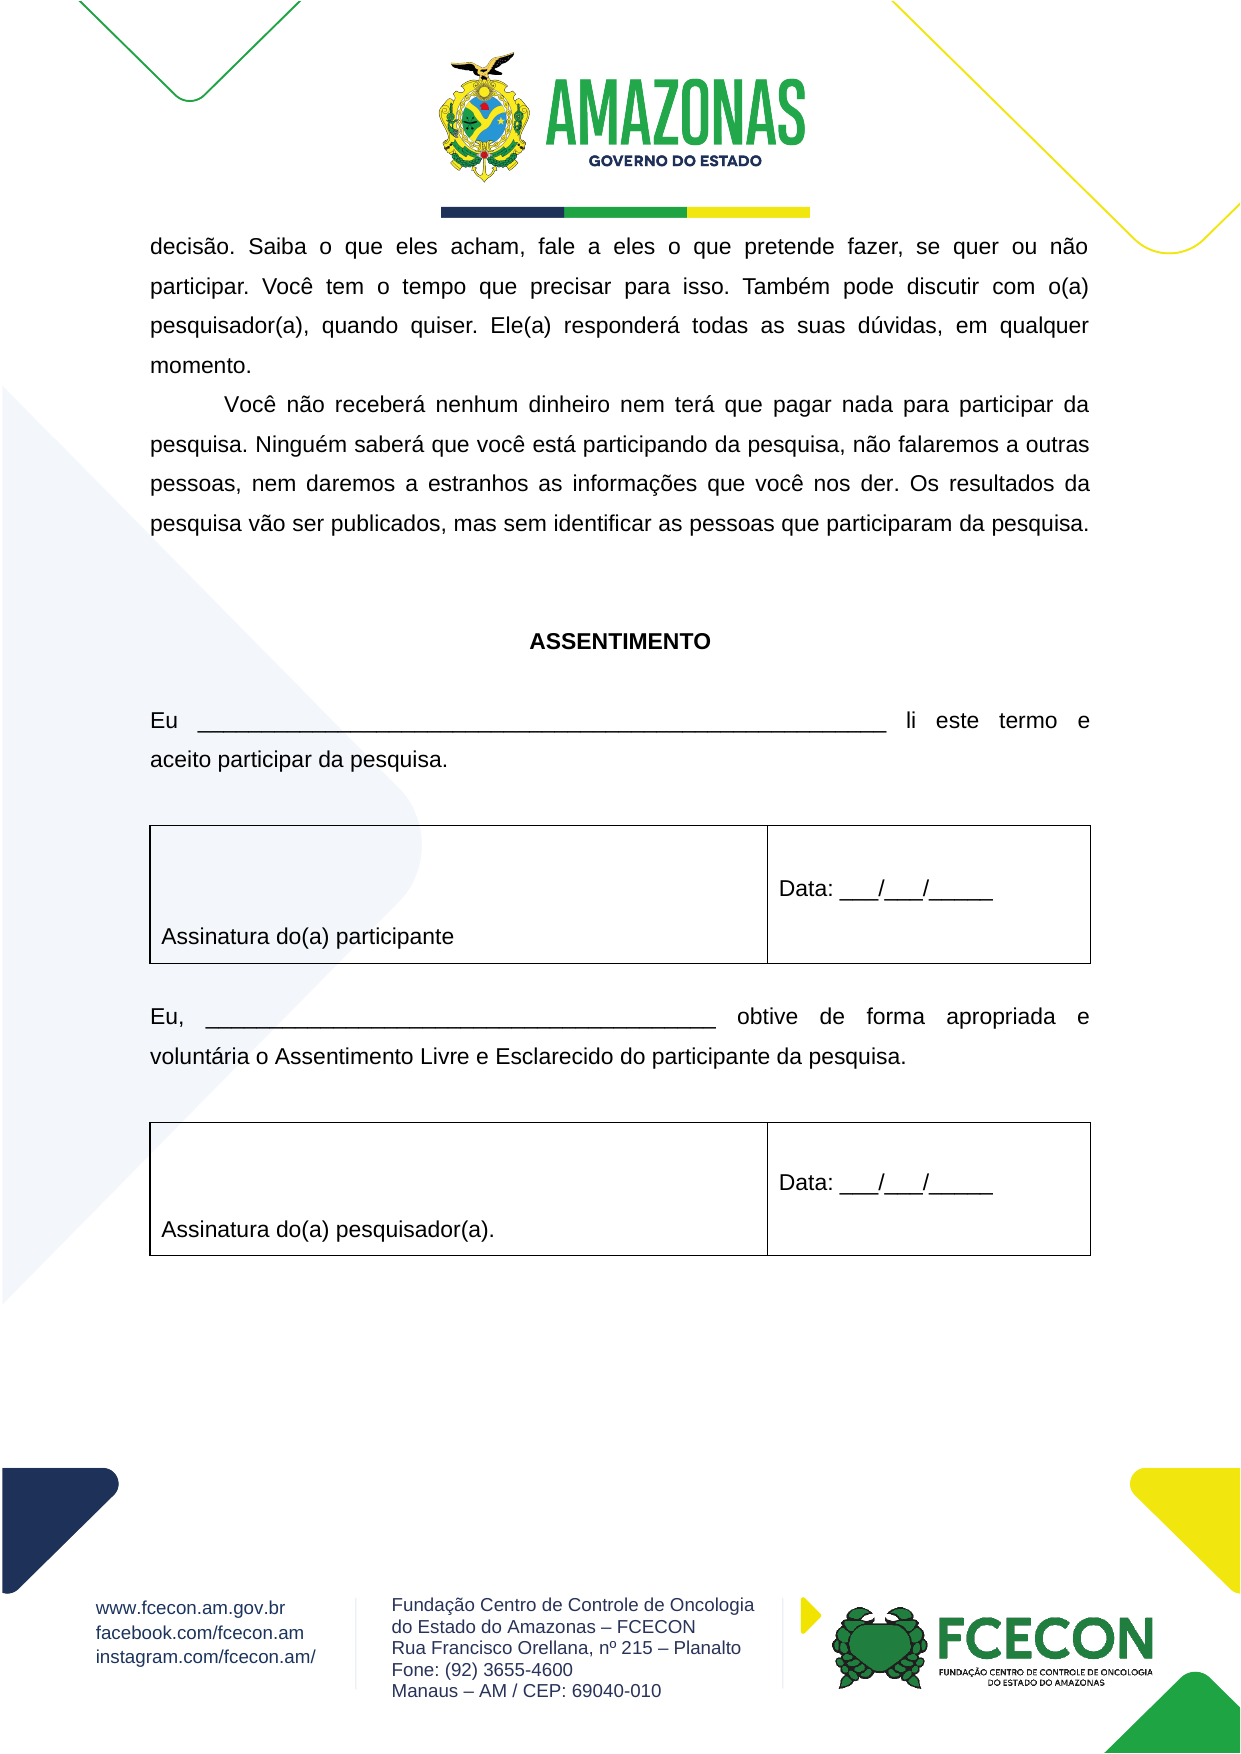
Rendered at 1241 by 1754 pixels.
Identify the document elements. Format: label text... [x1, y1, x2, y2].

text Eu, ________________________________________ obtive de forma apropriada e voluntária o Assentimento Livre e Esclarecido do participante da pesquisa. [150, 1003, 1090, 1069]
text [150, 233, 1090, 378]
text ASSENTIMENTO [150, 628, 1090, 654]
table_header Data: ___/___/_____ [768, 1123, 1090, 1255]
table_header Assinatura do(a) participante [151, 826, 767, 963]
table_header Data: ___/___/_____ [768, 826, 1090, 963]
text Eu ______________________________________________________ li este termo e aceito participar da pesquisa. [150, 707, 1090, 773]
table_header Assinatura do(a) pesquisador(a). [151, 1123, 767, 1255]
picture [2, 1, 1241, 1753]
text Você não receberá nenhum dinheiro nem terá que pagar nada para participar da pesquisa. Ninguém saberá que você está participando da pesquisa, não falaremos a outras pessoas, nem daremos a estranhos as informações que você nos der. Os resultados da pesquisa vão ser publicados, mas sem identificar as pessoas que participaram da pesquisa. [150, 391, 1090, 575]
